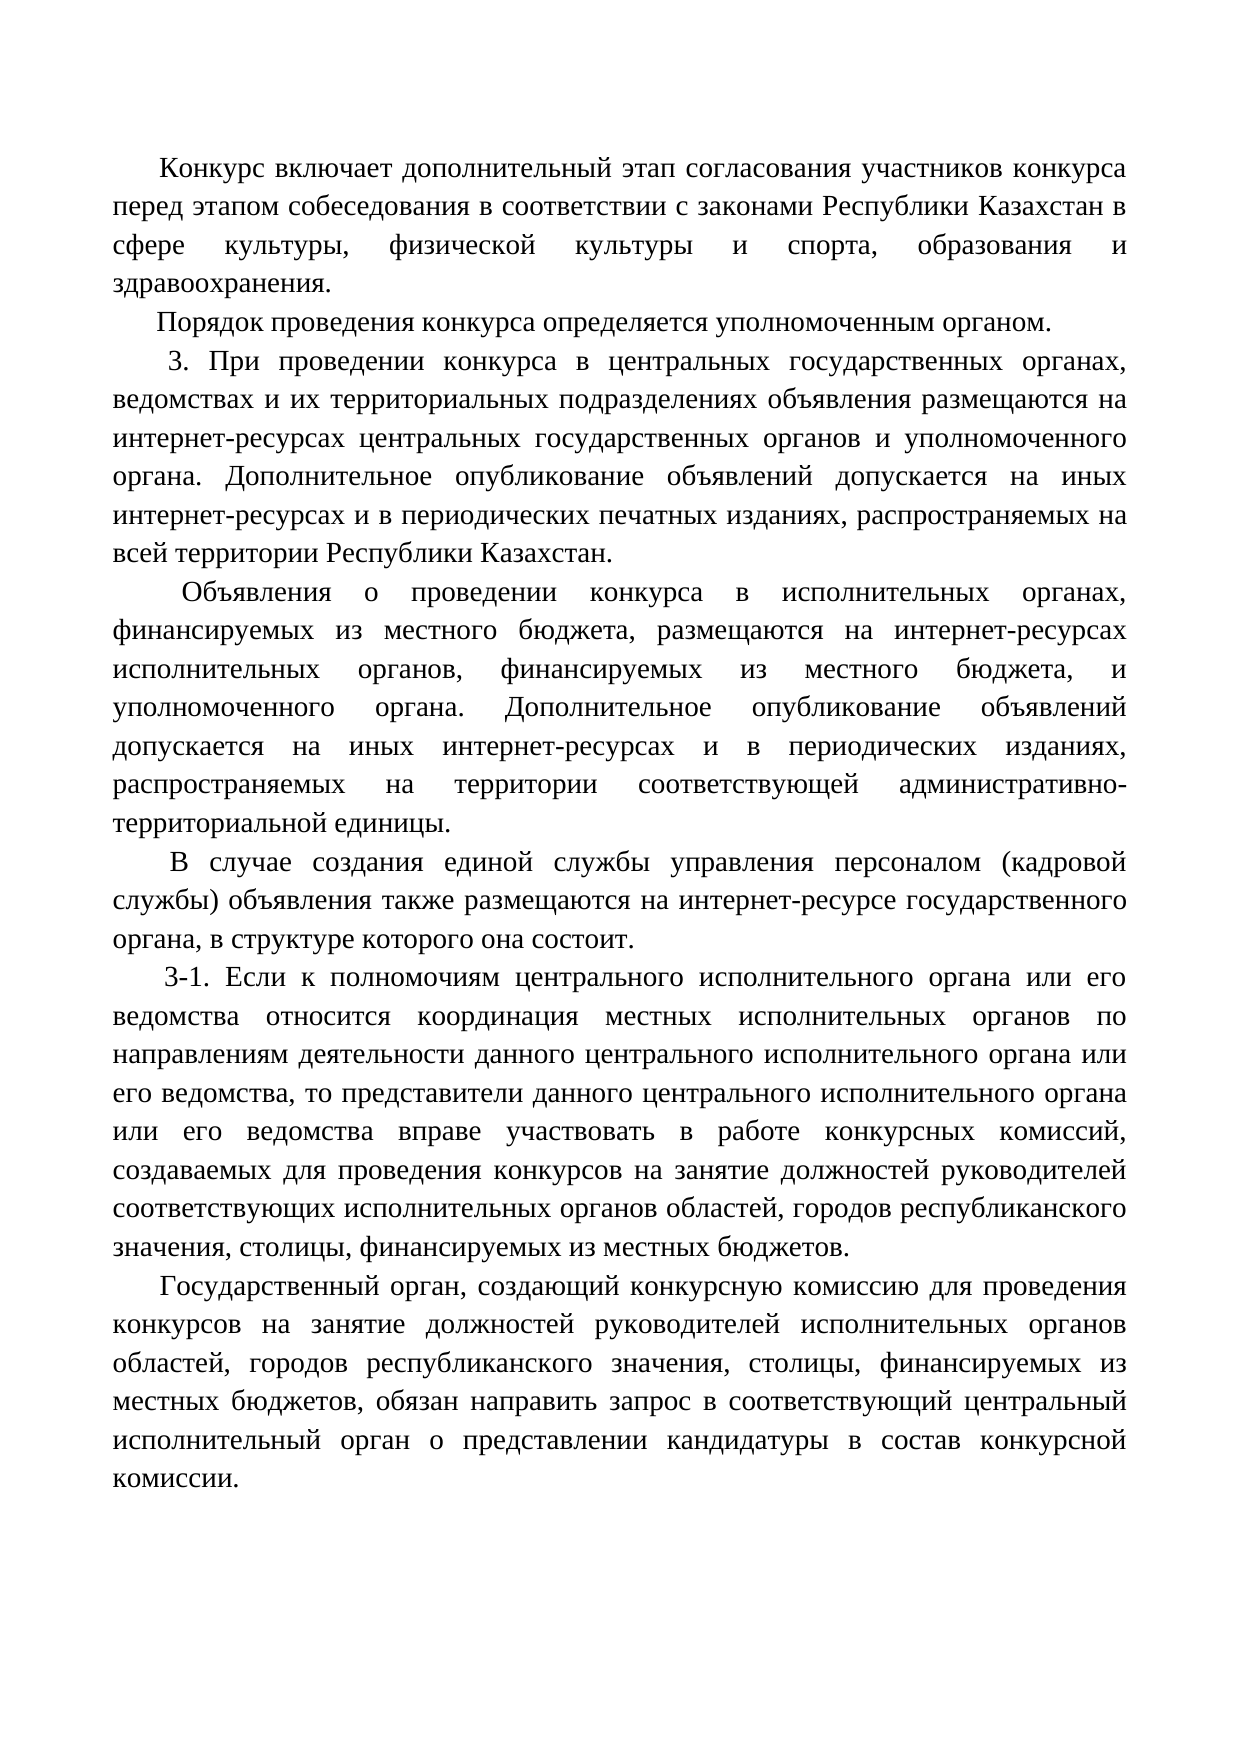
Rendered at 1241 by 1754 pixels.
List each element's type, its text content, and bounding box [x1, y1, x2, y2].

text В случае создания единой службы управления персоналом (кадровой службы) объявления также размещаются на интернет-ресурсе государственного органа, в структуре которого она состоит. [112, 844, 1128, 954]
text Государственный орган, создающий конкурсную комиссию для проведения конкурсов на занятие должностей руководителей исполнительных органов областей, городов республиканского значения, столицы, финансируемых из местных бюджетов, обязан направить запрос в соответствующий центральный исполнительный орган о представлении кандидатуры в состав конкурсной комиссии. [112, 1268, 1128, 1494]
text 3. При проведении конкурса в центральных государственных органах, ведомствах и их территориальных подразделениях объявления размещаются на интернет-ресурсах центральных государственных органов и уполномоченного органа. Дополнительное опубликование объявлений допускается на иных интернет-ресурсах и в периодических печатных изданиях, распространяемых на всей территории Республики Казахстан. [112, 343, 1128, 569]
text 3-1. Если к полномочиям центрального исполнительного органа или его ведомства относится координация местных исполнительных органов по направлениям деятельности данного центрального исполнительного органа или его ведомства, то представители данного центрального исполнительного органа или его ведомства вправе участвовать в работе конкурсных комиссий, создаваемых для проведения конкурсов на занятие должностей руководителей соответствующих исполнительных органов областей, городов республиканского значения, столицы, финансируемых из местных бюджетов. [112, 959, 1128, 1263]
text Объявления о проведении конкурса в исполнительных органах, финансируемых из местного бюджета, размещаются на интернет-ресурсах исполнительных органов, финансируемых из местного бюджета, и уполномоченного органа. Дополнительное опубликование объявлений допускается на иных интернет-ресурсах и в периодических изданиях, распространяемых на территории соответствующей административно-территориальной единицы. [112, 574, 1128, 839]
text Конкурс включает дополнительный этап согласования участников конкурса перед этапом собеседования в соответствии с законами Республики Казахстан в сфере культуры, физической культуры и спорта, образования и здравоохранения. [112, 150, 1128, 299]
text Порядок проведения конкурса определяется уполномоченным органом. [112, 304, 1128, 338]
